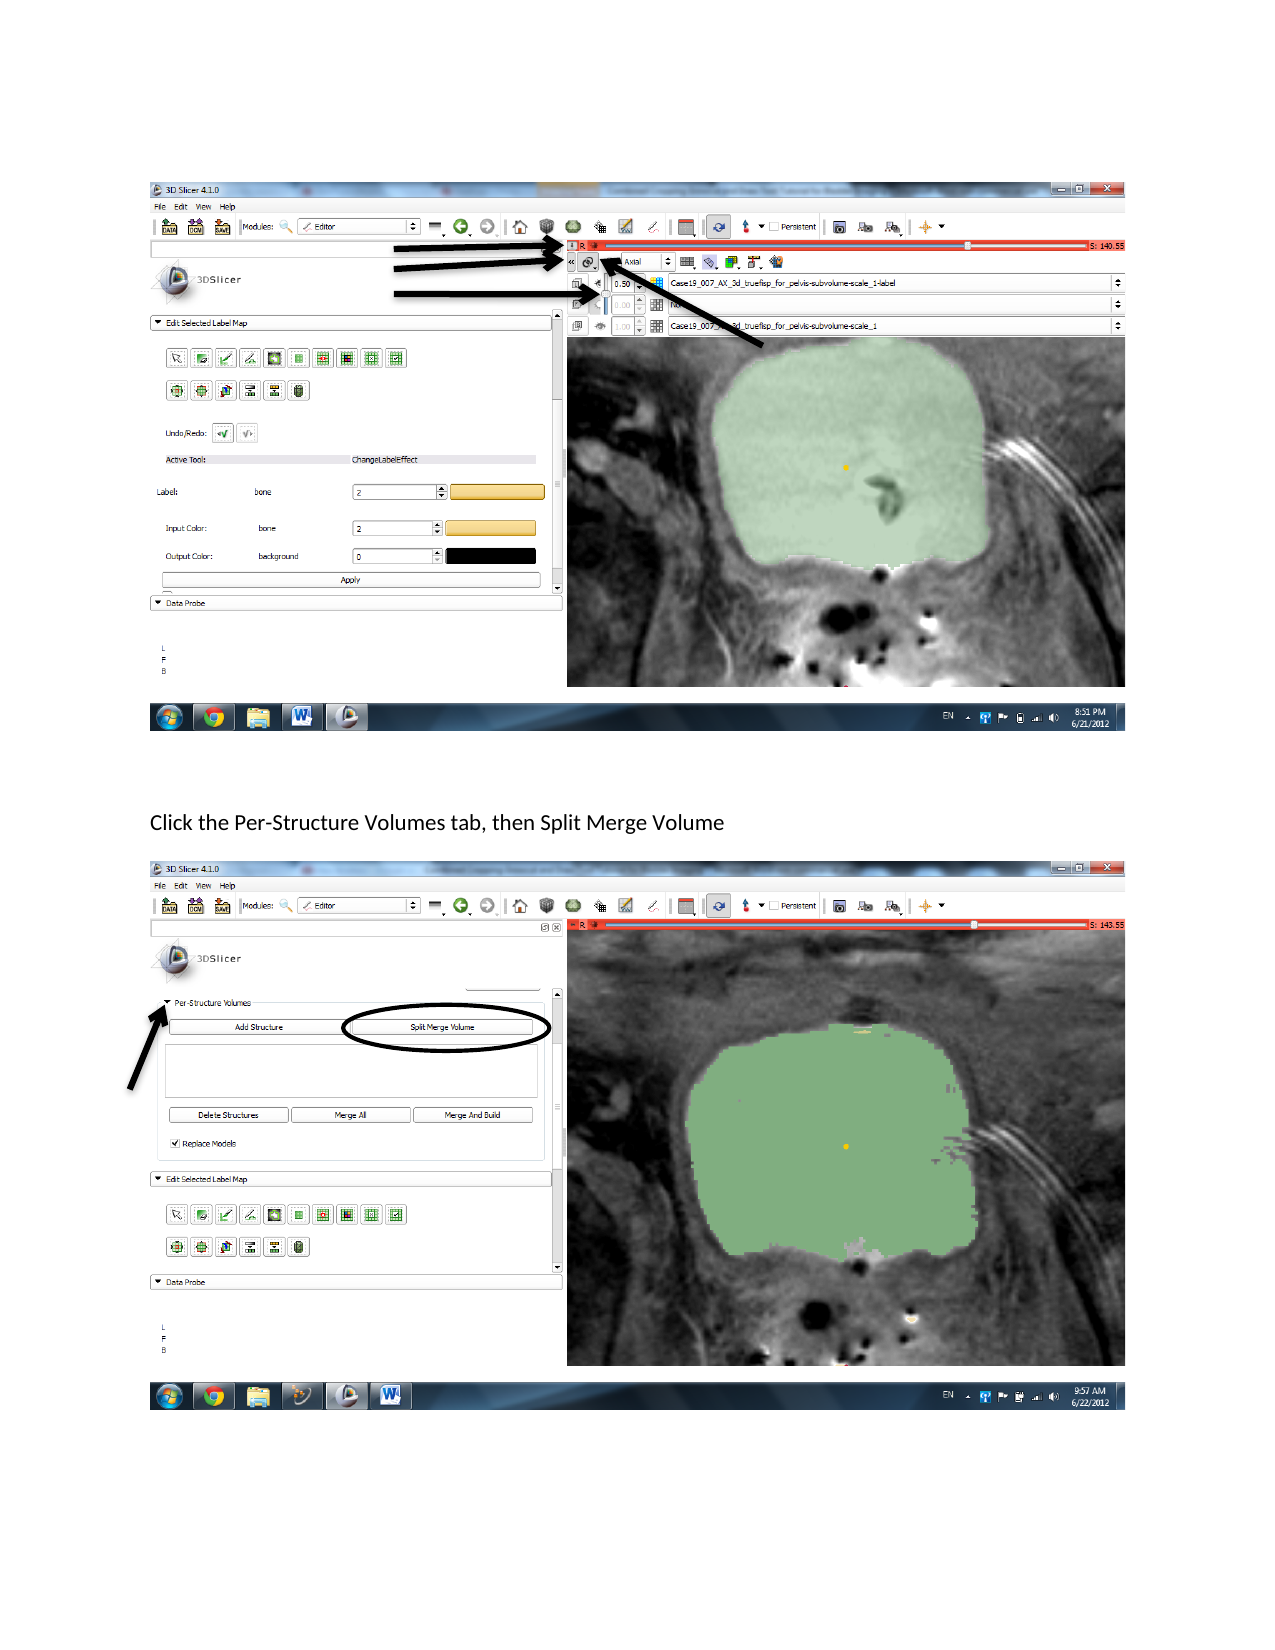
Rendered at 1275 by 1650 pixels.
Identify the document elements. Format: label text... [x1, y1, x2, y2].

text Click the Per-Structure Volumes tab, then Split Merge Volume [150, 808, 1125, 836]
picture [150, 182, 1125, 731]
picture [150, 861, 1125, 1410]
